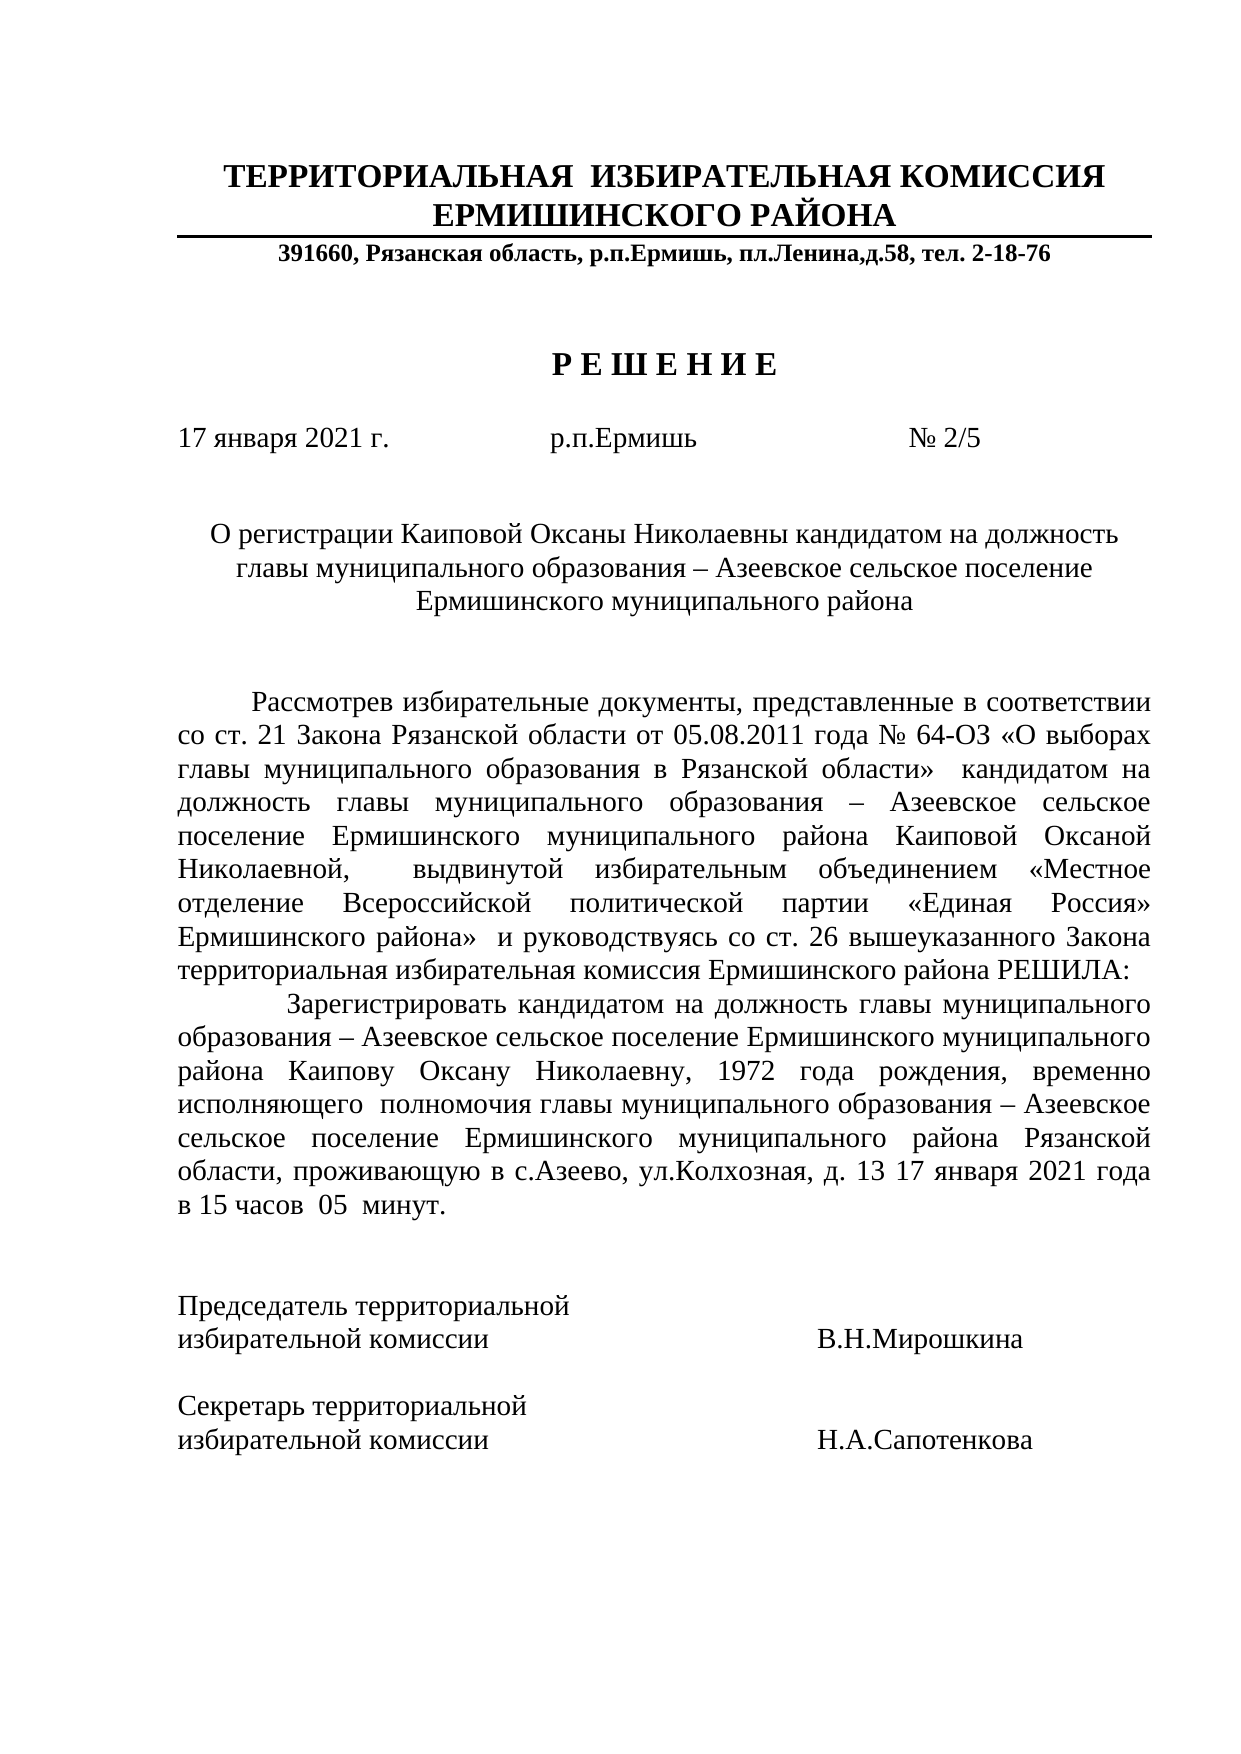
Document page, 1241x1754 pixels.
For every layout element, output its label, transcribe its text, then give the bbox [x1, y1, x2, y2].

text 391660, Рязанская область, р.п.Ермишь, пл.Ленина,д.58, тел. 2-18-76 [177, 238, 1152, 267]
text Рассмотрев избирательные документы, представленные в соответствии со ст. 21 Закона Рязанской области от 05.08.2011 года № 64-ОЗ «О выборах главы муниципального образования в Рязанской области» кандидатом на должность главы муниципального образования – Азеевское сельское поселение Ермишинского муниципального района Каиповой Оксаной Николаевной, выдвинутой избирательным объединением «Местное отделение Всероссийской политической партии «Единая Россия» Ермишинского района» и руководствуясь со ст. 26 вышеуказанного Закона территориальная избирательная комиссия Ермишинского района РЕШИЛА: [177, 684, 1152, 986]
text Зарегистрировать кандидатом на должность главы муниципального образования – Азеевское сельское поселение Ермишинского муниципального района Каипову Оксану Николаевну, 1972 года рождения, временно исполняющего полномочия главы муниципального образования – Азеевское сельское поселение Ермишинского муниципального района Рязанской области, проживающую в с.Азеево, ул.Колхозная, д. 13 17 января 2021 года в 15 часов 05 минут. [177, 986, 1152, 1221]
text избирательной комиссии В.Н.Мирошкина [177, 1321, 1152, 1355]
text Р Е Ш Е Н И Е [177, 344, 1152, 382]
text ЕРМИШИНСКОГО РАЙОНА [177, 195, 1152, 235]
text 17 января 2021 г. р.п.Ермишь № 2/5 [177, 420, 1152, 454]
text ТЕРРИТОРИАЛЬНАЯ ИЗБИРАТЕЛЬНАЯ КОМИССИЯ [177, 156, 1152, 195]
text О регистрации Каиповой Оксаны Николаевны кандидатом на должность главы муниципального образования – Азеевское сельское поселение Ермишинского муниципального района [177, 516, 1152, 617]
text избирательной комиссии Н.А.Сапотенкова [177, 1422, 1152, 1455]
text Председатель территориальной [177, 1288, 1152, 1321]
text Секретарь территориальной [177, 1388, 1152, 1422]
